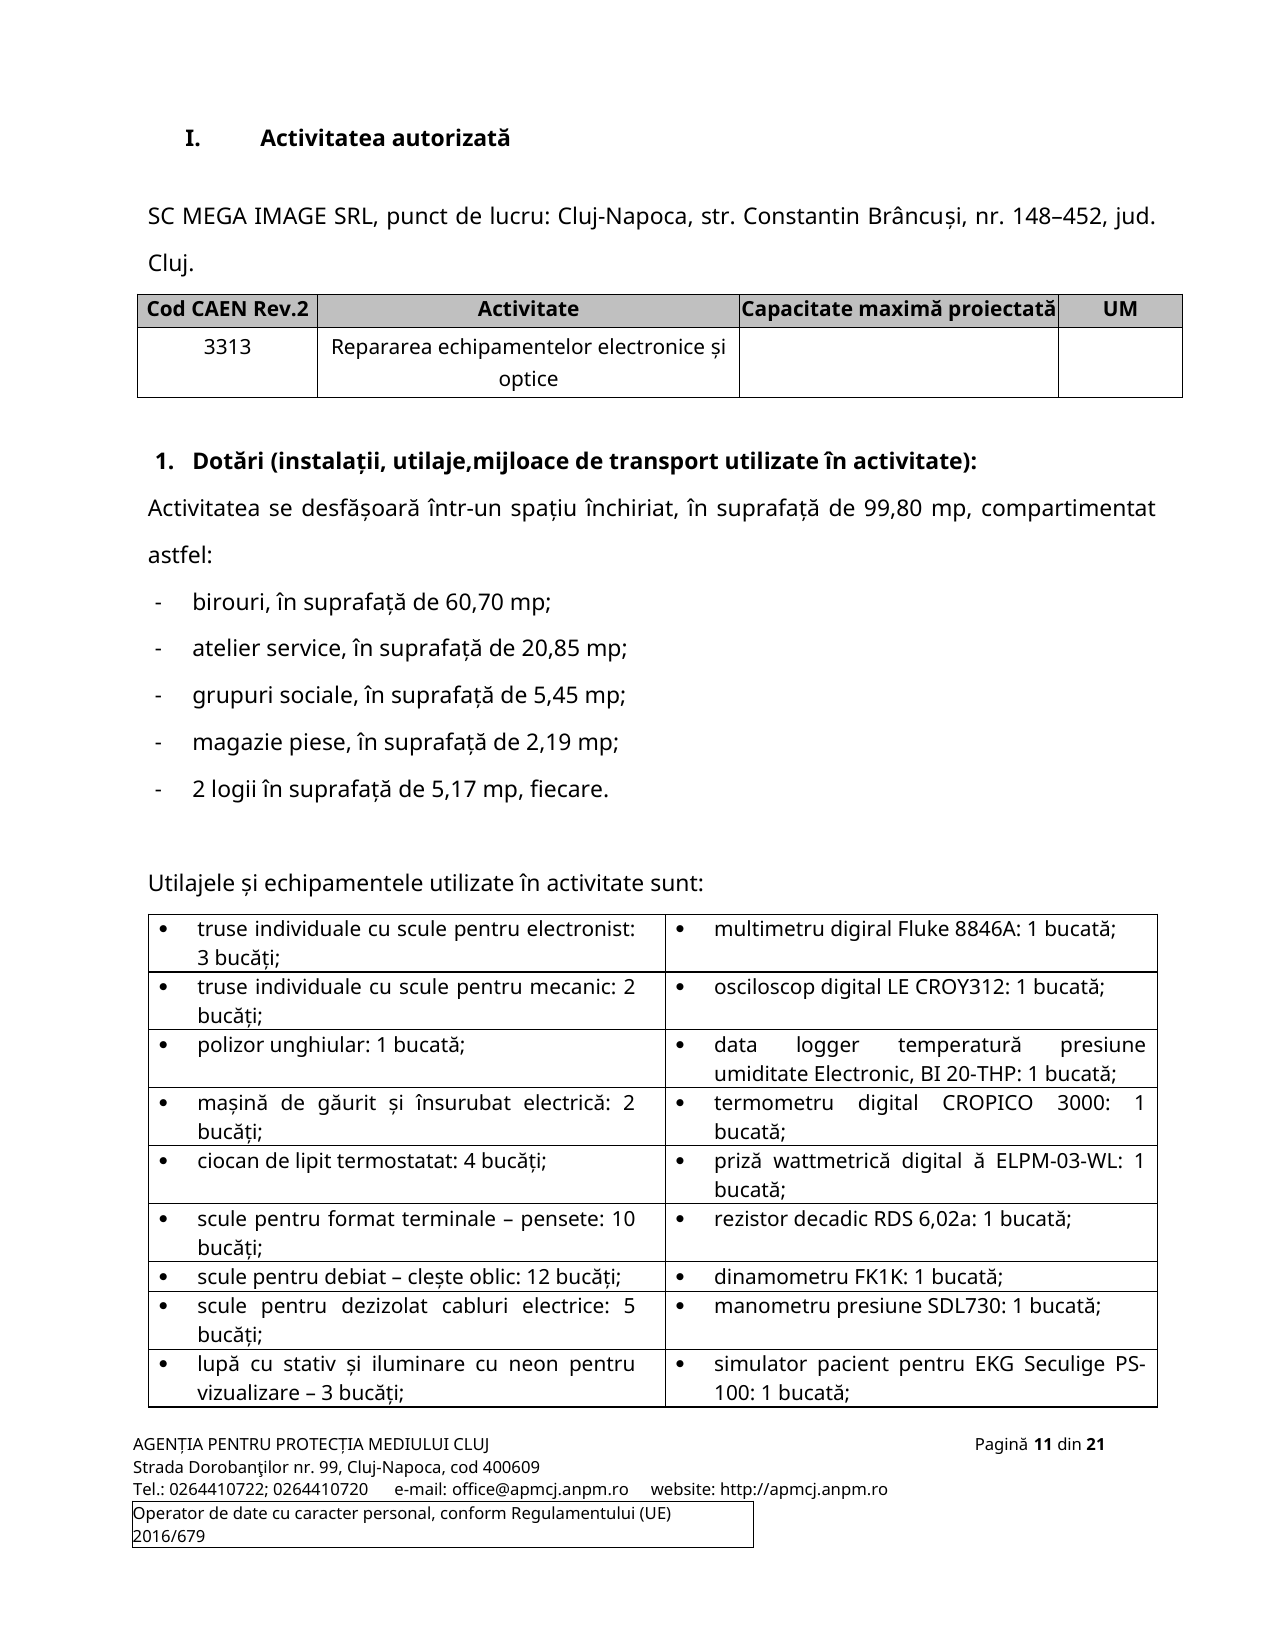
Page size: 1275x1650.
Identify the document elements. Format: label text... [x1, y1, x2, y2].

text Utilajele și echipamentele utilizate în activitate sunt: [148, 867, 1157, 898]
table_cell [740, 328, 1058, 397]
table_cell scule pentru dezizolat cabluri electrice: 5 bucăți; [149, 1292, 665, 1348]
table_cell scule pentru debiat – clește oblic: 12 bucăți; [149, 1262, 665, 1291]
table_cell scule pentru format terminale – pensete: 10 bucăți; [149, 1204, 665, 1261]
table_header Capacitate maximă proiectată [740, 295, 1058, 327]
table_cell dinamometru FK1K: 1 bucată; [666, 1262, 1157, 1291]
table_header Activitate [318, 295, 739, 327]
table_cell Repararea echipamentelor electronice şi optice [318, 328, 739, 397]
list birouri, în suprafață de 60,70 mp; [154, 585, 1157, 617]
list Activitatea autorizată [185, 122, 1232, 153]
table_cell mașină de găurit și însurubat electrică: 2 bucăți; [149, 1088, 665, 1145]
table_cell termometru digital CROPICO 3000: 1 bucată; [666, 1088, 1157, 1145]
table_cell [1059, 328, 1182, 397]
list magazie piese, în suprafață de 2,19 mp; [154, 726, 1157, 757]
list atelier service, în suprafață de 20,85 mp; [154, 632, 1157, 663]
table_cell truse individuale cu scule pentru mecanic: 2 bucăți; [149, 973, 665, 1029]
table_cell ciocan de lipit termostatat: 4 bucăți; [149, 1146, 665, 1203]
list 2 logii în suprafață de 5,17 mp, fiecare. [154, 773, 1157, 804]
table_header truse individuale cu scule pentru electronist: 3 bucăți; [149, 915, 665, 971]
table_cell manometru presiune SDL730: 1 bucată; [666, 1292, 1157, 1348]
table_cell simulator pacient pentru EKG Seculige PS-100: 1 bucată; [666, 1350, 1157, 1406]
text Activitatea se desfăşoară într-un spaţiu închiriat, în suprafață de 99,80 mp, compartimentat astfel: [148, 492, 1157, 570]
text SC MEGA IMAGE SRL, punct de lucru: Cluj-Napoca, str. Constantin Brâncuşi, nr. 148–452, jud. Cluj. [148, 200, 1157, 278]
list grupuri sociale, în suprafață de 5,45 mp; [154, 679, 1157, 710]
table_cell rezistor decadic RDS 6,02a: 1 bucată; [666, 1204, 1157, 1261]
table_cell osciloscop digital LE CROY312: 1 bucată; [666, 973, 1157, 1029]
table_header multimetru digiral Fluke 8846A: 1 bucată; [666, 915, 1157, 971]
table_cell polizor unghiular: 1 bucată; [149, 1030, 665, 1087]
table_cell data logger temperatură presiune umiditate Electronic, BI 20-THP: 1 bucată; [666, 1030, 1157, 1087]
table_cell priză wattmetrică digital ă ELPM-03-WL: 1 bucată; [666, 1146, 1157, 1203]
list Dotări (instalaţii, utilaje,mijloace de transport utilizate în activitate): [154, 445, 1157, 476]
table_cell 3313 [138, 328, 317, 397]
table_header Cod CAEN Rev.2 [138, 295, 317, 327]
table_cell lupă cu stativ și iluminare cu neon pentru vizualizare – 3 bucăți; [149, 1350, 665, 1406]
table_header UM [1059, 295, 1182, 327]
